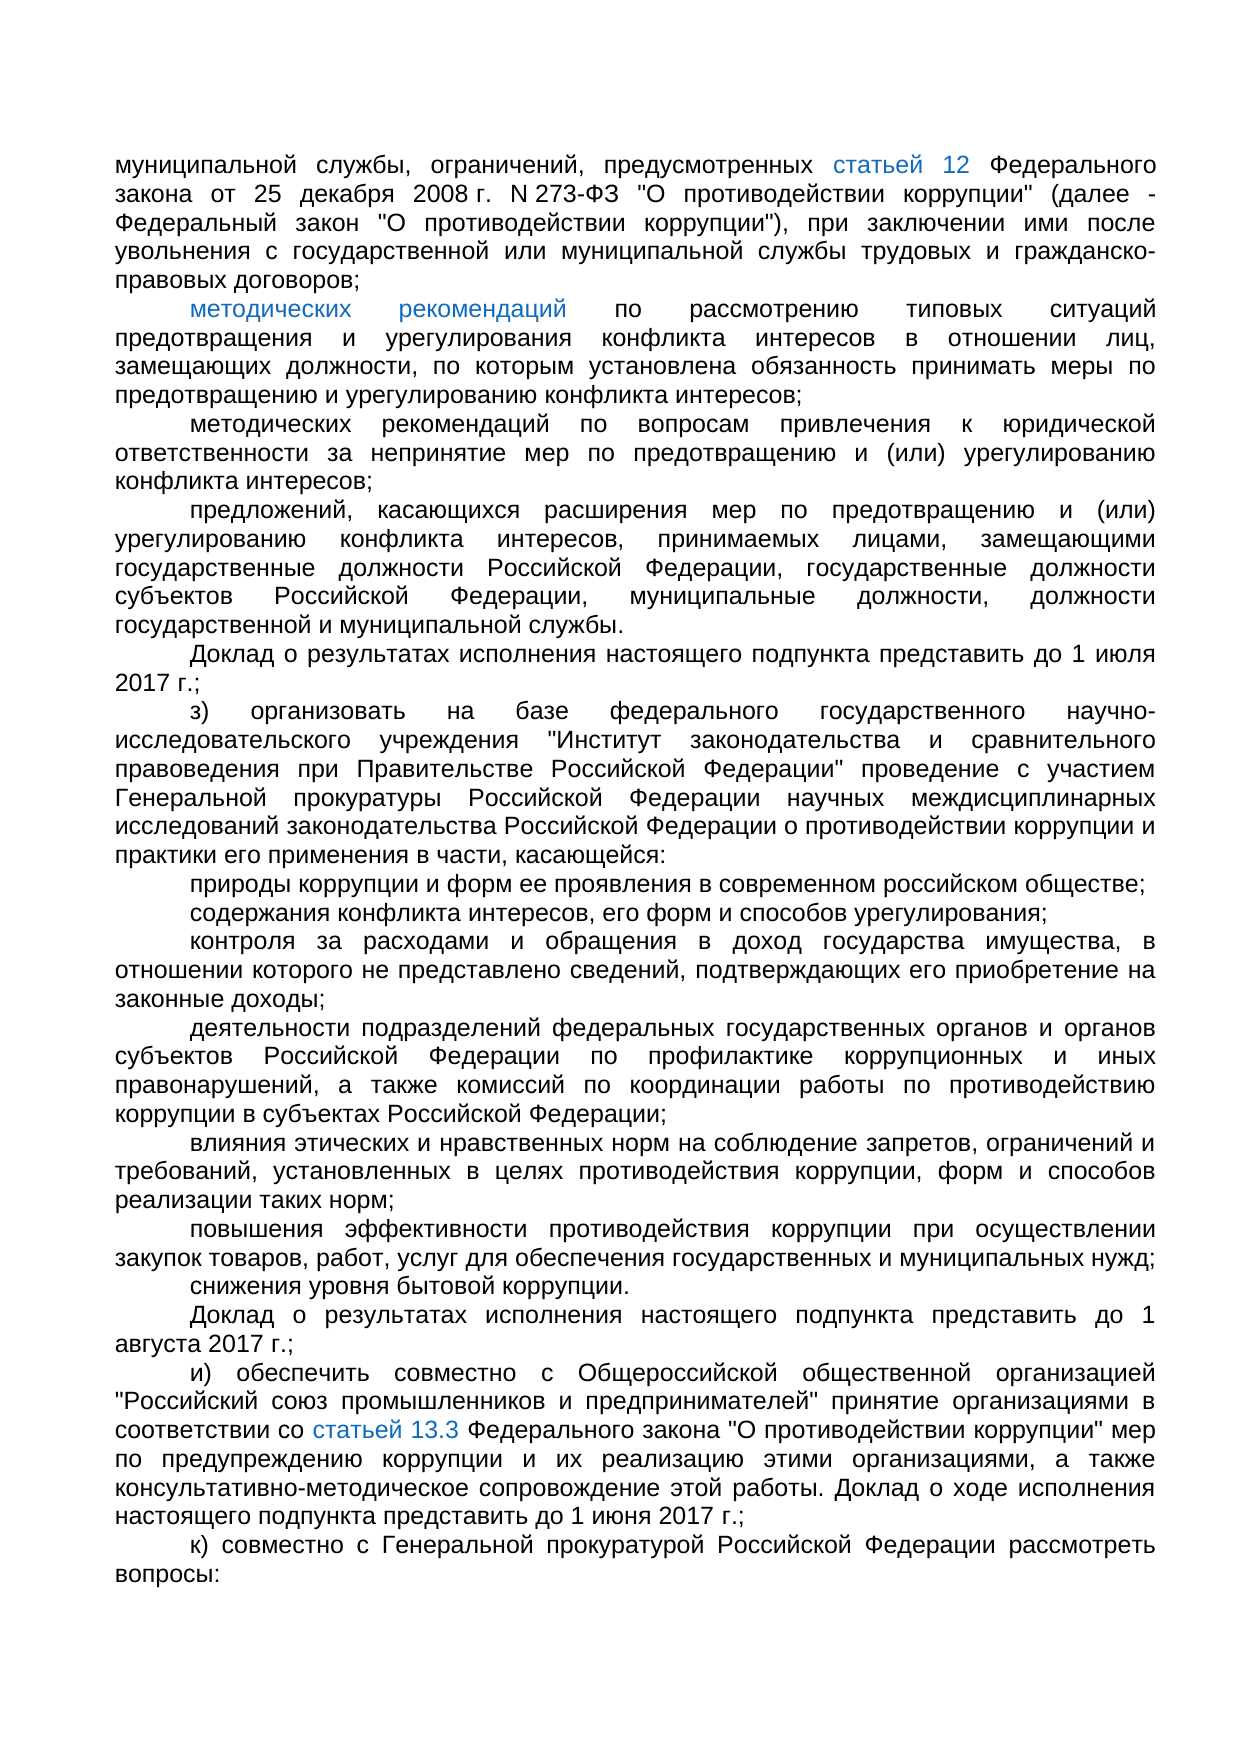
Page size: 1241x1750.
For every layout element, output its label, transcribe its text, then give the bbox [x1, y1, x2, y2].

text природы коррупции и форм ее проявления в современном российском обществе; [114, 869, 1157, 897]
text деятельности подразделений федеральных государственных органов и органов субъектов Российской Федерации по профилактике коррупционных и иных правонарушений, а также комиссий по координации работы по противодействию коррупции в субъектах Российской Федерации; [114, 1012, 1157, 1127]
text методических рекомендаций по вопросам привлечения к юридической ответственности за непринятие мер по предотвращению и (или) урегулированию конфликта интересов; [114, 409, 1157, 495]
text снижения уровня бытовой коррупции. [114, 1271, 1157, 1300]
text Доклад о результатах исполнения настоящего подпункта представить до 1 июля 2017 г.; [114, 639, 1157, 696]
text повышения эффективности противодействия коррупции при осуществлении закупок товаров, работ, услуг для обеспечения государственных и муниципальных нужд; [114, 1214, 1157, 1271]
text контроля за расходами и обращения в доход государства имущества, в отношении которого не представлено сведений, подтверждающих его приобретение на законные доходы; [114, 926, 1157, 1012]
text методических рекомендаций по рассмотрению типовых ситуаций предотвращения и урегулирования конфликта интересов в отношении лиц, замещающих должности, по которым установлена обязанность принимать меры по предотвращению и урегулированию конфликта интересов; [114, 294, 1157, 409]
text к) совместно с Генеральной прокуратурой Российской Федерации рассмотреть вопросы: [114, 1530, 1157, 1587]
text и) обеспечить совместно с Общероссийской общественной организацией "Российский союз промышленников и предпринимателей" принятие организациями в соответствии со статьей 13.3 Федерального закона "О противодействии коррупции" мер по предупреждению коррупции и их реализацию этими организациями, а также консультативно-методическое сопровождение этой работы. Доклад о ходе исполнения настоящего подпункта представить до 1 июня 2017 г.; [114, 1357, 1157, 1530]
text содержания конфликта интересов, его форм и способов урегулирования; [114, 897, 1157, 926]
text влияния этических и нравственных норм на соблюдение запретов, ограничений и требований, установленных в целях противодействия коррупции, форм и способов реализации таких норм; [114, 1127, 1157, 1214]
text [114, 150, 1157, 294]
text предложений, касающихся расширения мер по предотвращению и (или) урегулированию конфликта интересов, принимаемых лицами, замещающими государственные должности Российской Федерации, государственные должности субъектов Российской Федерации, муниципальные должности, должности государственной и муниципальной службы. [114, 495, 1157, 639]
text Доклад о результатах исполнения настоящего подпункта представить до 1 августа 2017 г.; [114, 1300, 1157, 1357]
text з) организовать на базе федерального государственного научно-исследовательского учреждения "Институт законодательства и сравнительного правоведения при Правительстве Российской Федерации" проведение с участием Генеральной прокуратуры Российской Федерации научных междисциплинарных исследований законодательства Российской Федерации о противодействии коррупции и практики его применения в части, касающейся: [114, 696, 1157, 869]
